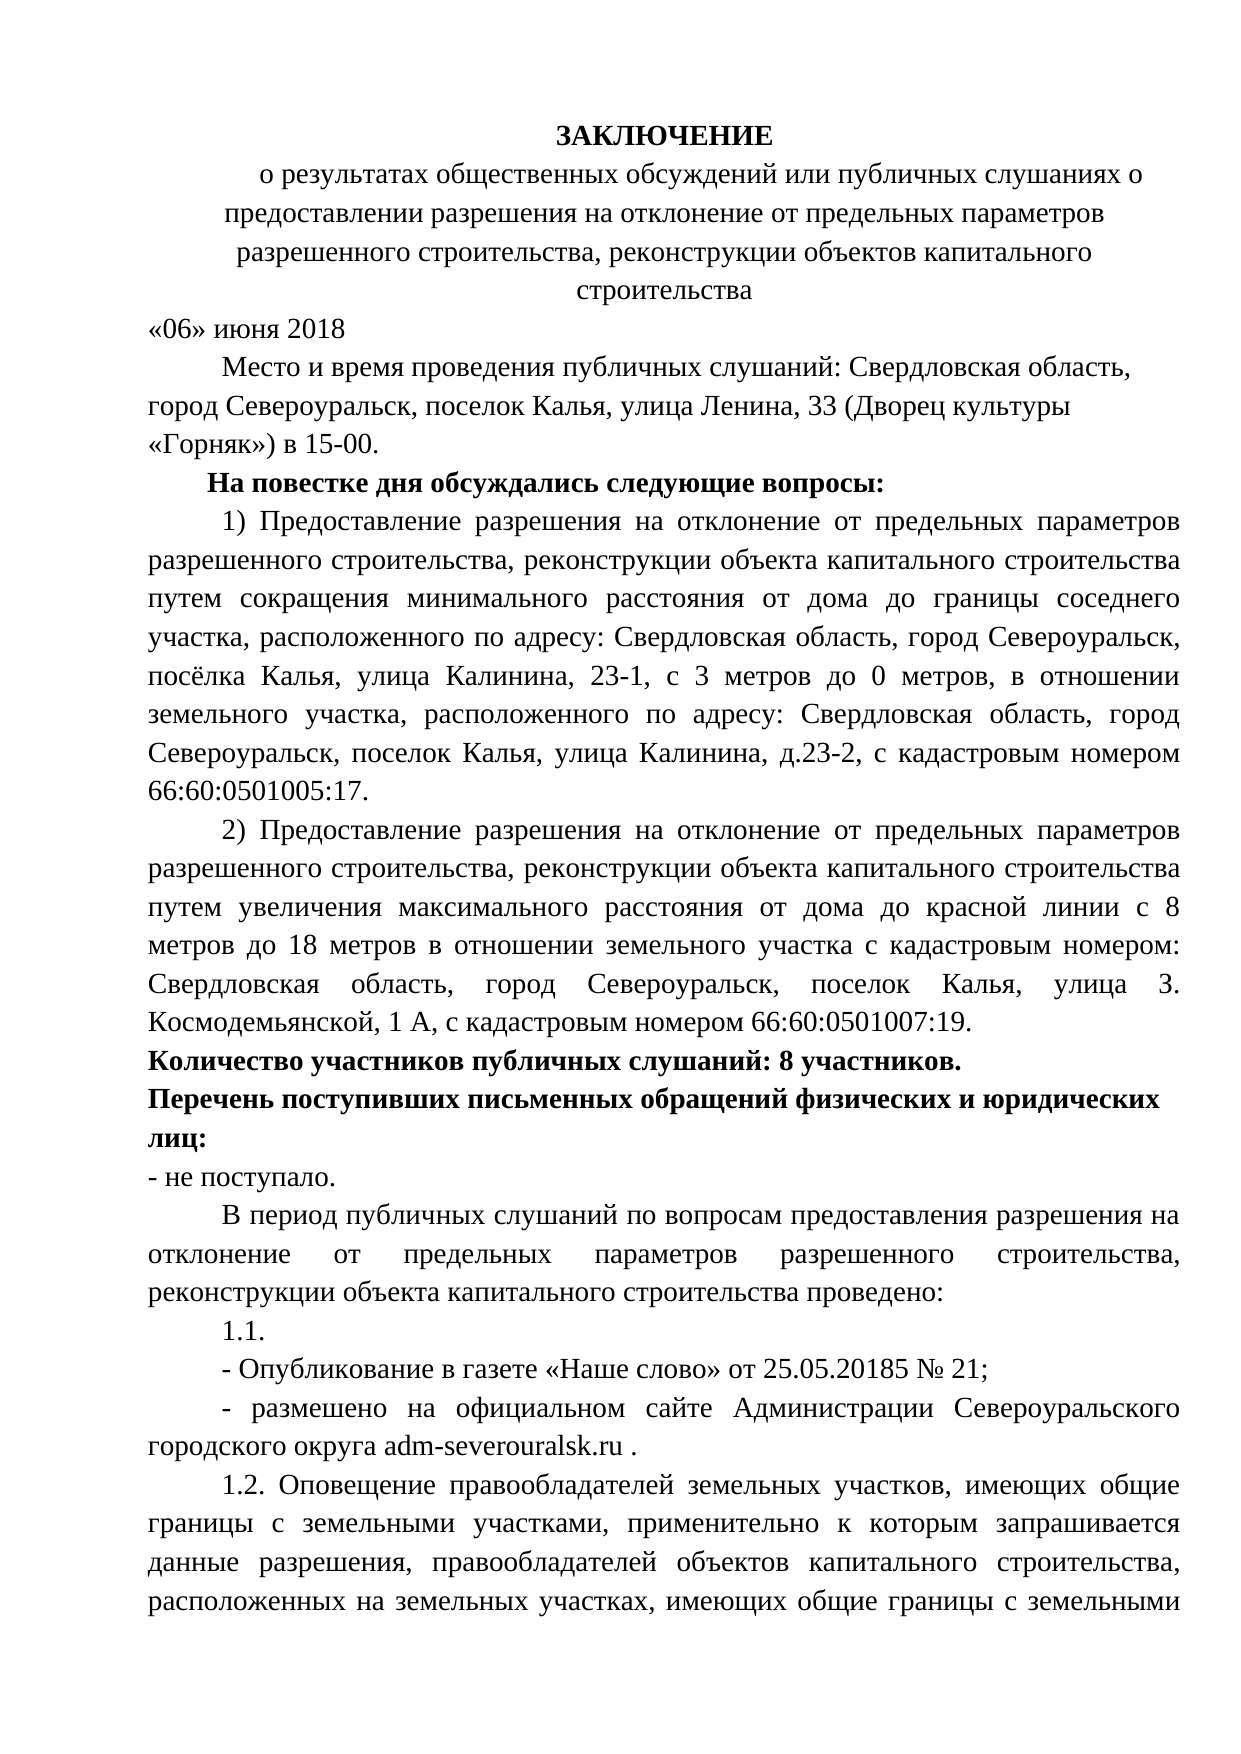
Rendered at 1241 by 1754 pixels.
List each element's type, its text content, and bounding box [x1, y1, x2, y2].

text - Опубликование в газете «Наше слово» от 25.05.20185 № 21; [148, 1351, 1181, 1385]
text 1) Предоставление разрешения на отклонение от предельных параметров разрешенного строительства, реконструкции объекта капитального строительства путем сокращения минимального расстояния от дома до границы соседнего участка, расположенного по адресу: Свердловская область, город Североуральск, посёлка Калья, улица Калинина, 23-1, с 3 метров до 0 метров, в отношении земельного участка, расположенного по адресу: Свердловская область, город Североуральск, поселок Калья, улица Калинина, д.23-2, с кадастровым номером 66:60:0501005:17. [148, 503, 1181, 807]
text В период публичных слушаний по вопросам предоставления разрешения на отклонение от предельных параметров разрешенного строительства, реконструкции объекта капитального строительства проведено: [148, 1197, 1181, 1308]
text «06» июня 2018 [148, 311, 1181, 344]
text 1.1. [148, 1313, 1181, 1346]
text о результатах общественных обсуждений или публичных слушаниях о предоставлении разрешения на отклонение от предельных параметров разрешенного строительства, реконструкции объектов капитального строительства [148, 157, 1181, 306]
text ЗАКЛЮЧЕНИЕ [148, 118, 1181, 152]
text Перечень поступивших письменных обращений физических и юридических лиц: [148, 1082, 1181, 1154]
text - не поступало. [148, 1159, 1181, 1192]
text - размешено на официальном сайте Администрации Североуральского городского округа adm-severouralsk.ru . [148, 1390, 1181, 1462]
text Количество участников публичных слушаний: 8 участников. [148, 1043, 1181, 1077]
text 2) Предоставление разрешения на отклонение от предельных параметров разрешенного строительства, реконструкции объекта капитального строительства путем увеличения максимального расстояния от дома до красной линии с 8 метров до 18 метров в отношении земельного участка с кадастровым номером: Свердловская область, город Североуральск, поселок Калья, улица З. Космодемьянской, 1 А, с кадастровым номером 66:60:0501007:19. [148, 812, 1181, 1038]
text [148, 1467, 1181, 1616]
text На повестке дня обсуждались следующие вопросы: [148, 465, 1181, 498]
text Место и время проведения публичных слушаний: Свердловская область, город Североуральск, поселок Калья, улица Ленина, 33 (Дворец культуры «Горняк») в 15-00. [148, 349, 1181, 460]
